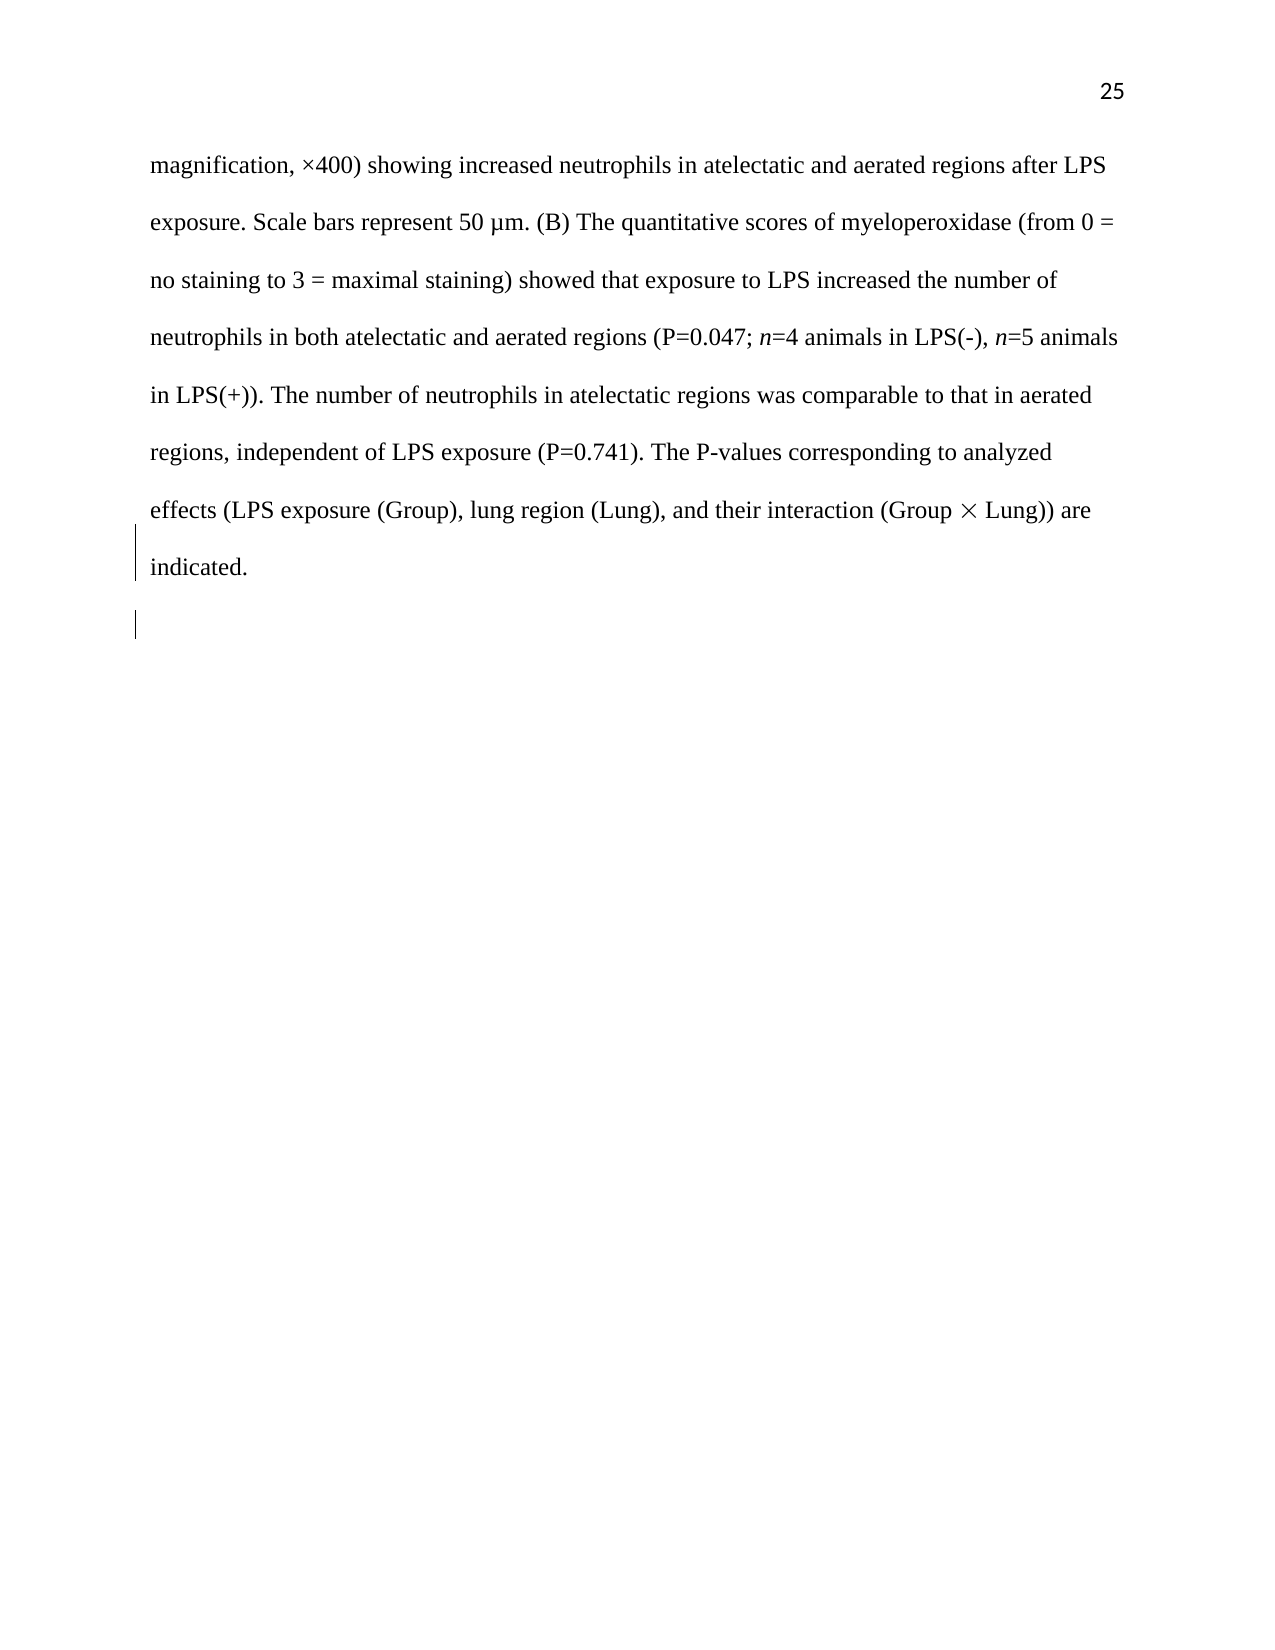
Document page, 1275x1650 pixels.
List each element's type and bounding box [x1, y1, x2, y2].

text [150, 150, 1125, 581]
